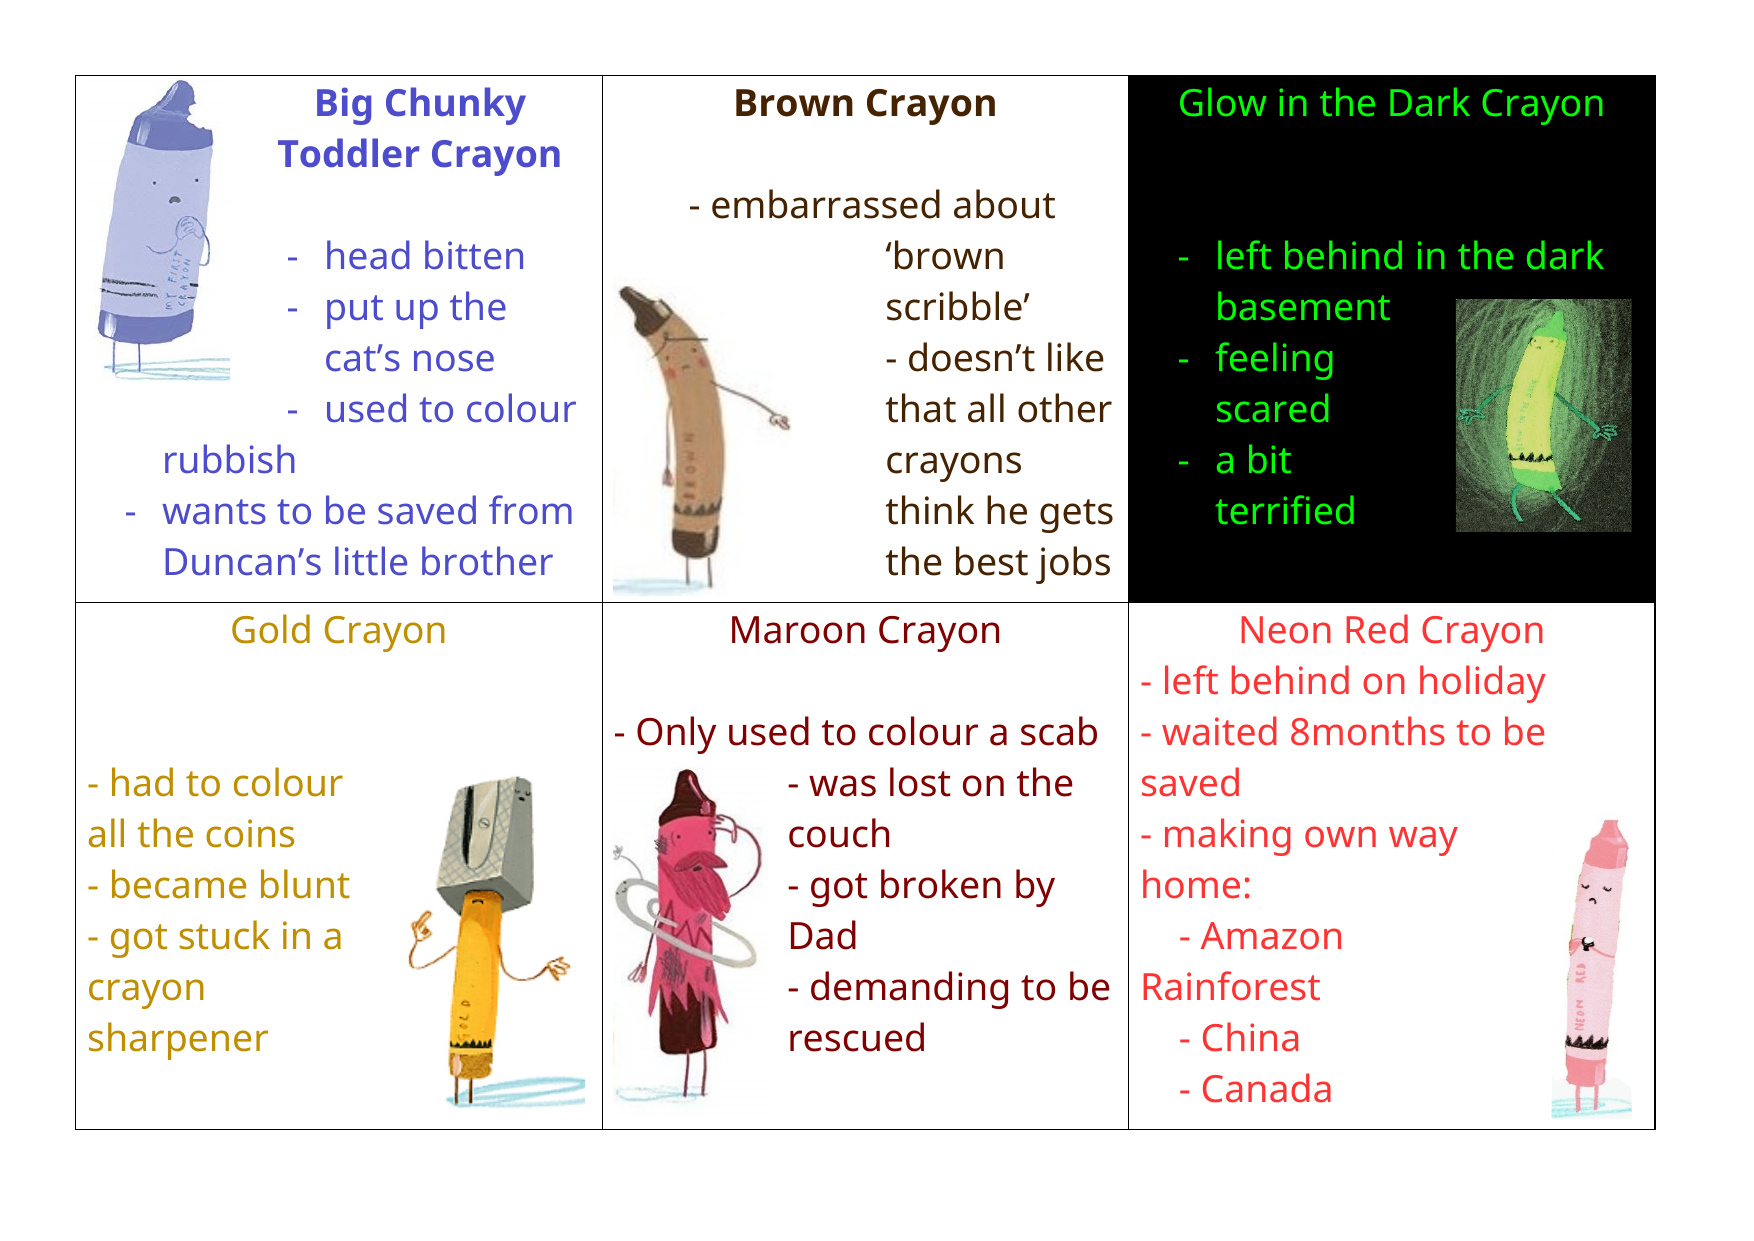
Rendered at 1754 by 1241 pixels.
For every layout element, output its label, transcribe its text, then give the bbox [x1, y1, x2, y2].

picture [613, 277, 792, 596]
table_header Glow in the Dark Crayon left behind in the dark basement feeling scared a bit terrified [1129, 76, 1654, 602]
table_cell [76, 603, 602, 1129]
table_header Brown Crayon - embarrassed about ‘brown scribble’ - doesn’t like that all other crayons think he gets the best jobs [603, 76, 1128, 602]
picture [613, 767, 769, 1119]
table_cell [603, 603, 1128, 1129]
table_header Big Chunky Toddler Crayon head bitten put up the cat’s nose used to colour rubbish wants to be saved from Duncan’s little brother [76, 76, 602, 602]
picture [1455, 299, 1632, 532]
picture [400, 767, 586, 1116]
picture [1551, 812, 1632, 1119]
picture [87, 76, 231, 383]
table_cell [1129, 603, 1654, 1129]
